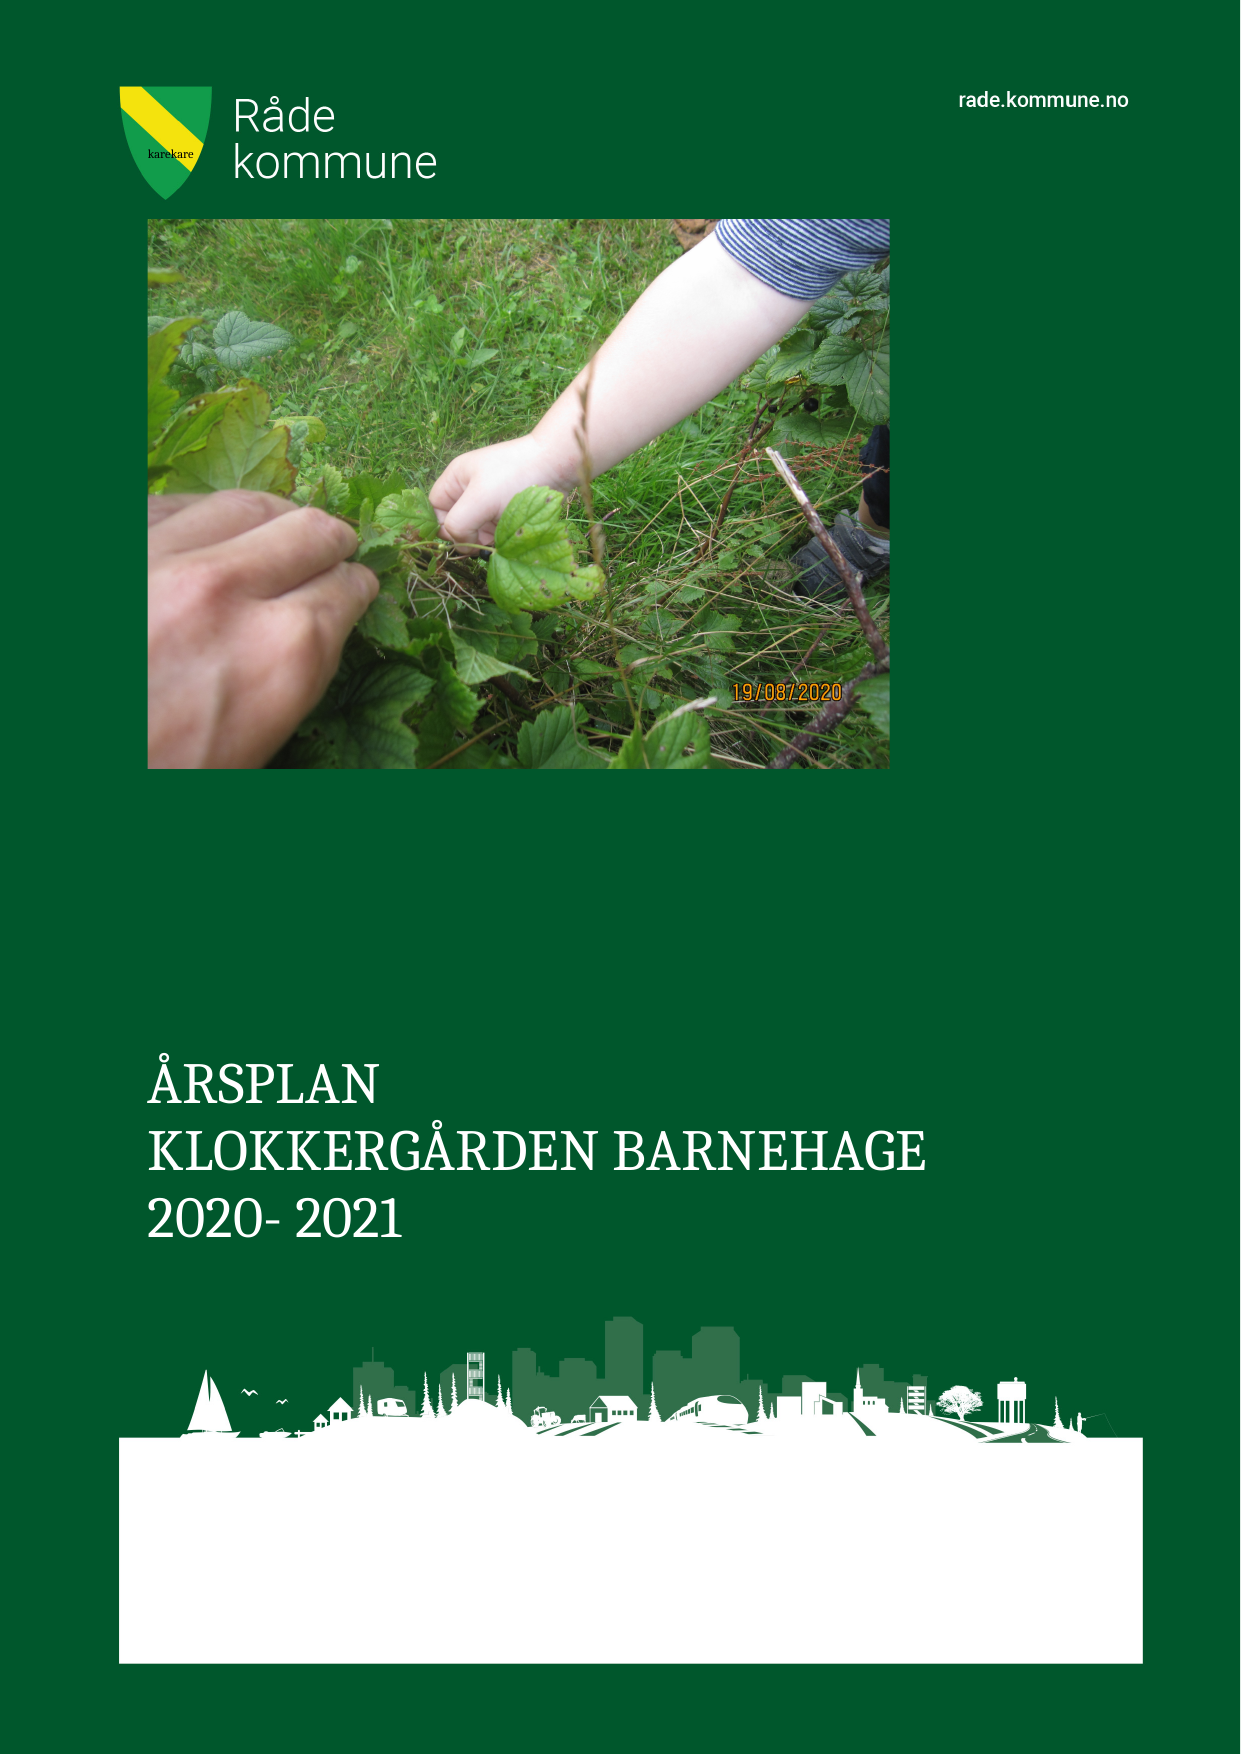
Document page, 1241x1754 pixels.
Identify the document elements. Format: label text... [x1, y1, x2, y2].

text karekare [148, 148, 1093, 162]
picture [0, 0, 1241, 1754]
